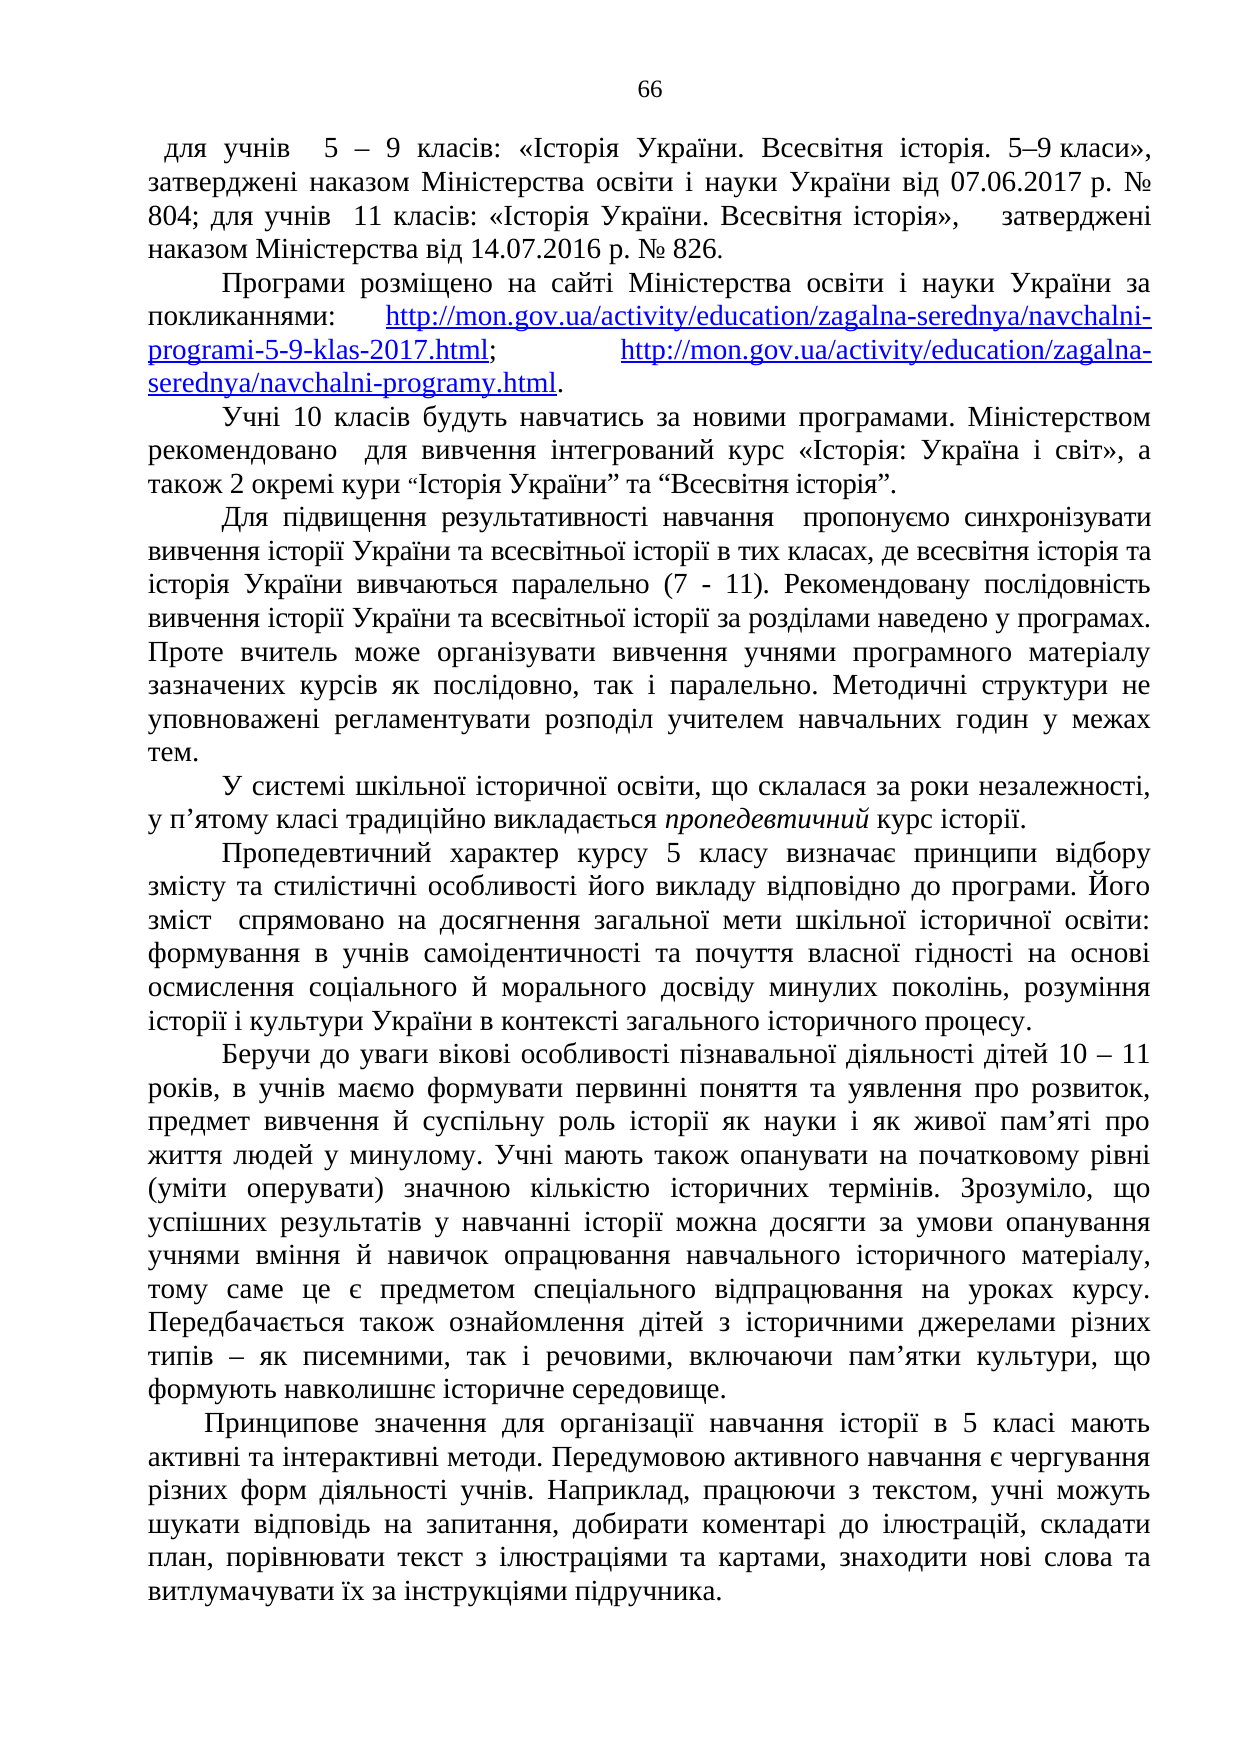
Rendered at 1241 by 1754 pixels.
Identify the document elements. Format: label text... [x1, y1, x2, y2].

text для учнів 5 – 9 класів: «Історія України. Всесвітня історія. 5–9 класи», затверджені наказом Міністерства освіти і науки України від 07.06.2017 р. № 804; для учнів 11 класів: «Історія України. Всесвітня історія», затверджені наказом Міністерства від 14.07.2016 р. № 826. [148, 131, 1152, 265]
text Принципове значення для організації навчання історії в 5 класі мають активні та інтерактивні методи. Передумовою активного навчання є чергування різних форм діяльності учнів. Наприклад, працюючи з текстом, учні можуть шукати відповідь на запитання, добирати коментарі до ілюстрацій, складати план, порівнювати текст з ілюстраціями та картами, знаходити нові слова та витлумачувати їх за інструкціями підручника. [148, 1405, 1152, 1606]
text Для підвищення результативності навчання пропонуємо синхронізувати вивчення історії України та всесвітньої історії в тих класах, де всесвітня історія та історія України вивчаються паралельно (7 - 11). Рекомендовану послідовність вивчення історії України та всесвітньої історії за розділами наведено у програмах. Проте вчитель може організувати вивчення учнями програмного матеріалу зазначених курсів як послідовно, так і паралельно. Методичні структури не уповноважені регламентувати розподіл учителем навчальних годин у межах тем. [148, 499, 1152, 768]
text Програми розміщено на сайті Міністерства освіти і науки України за покликаннями: http://mon.gov.ua/activity/education/zagalna-serednya/navchalni-programi-5-9-klas-2017.html; http://mon.gov.ua/activity/education/zagalna-serednya/navchalni-programy.html. [148, 265, 1152, 399]
text Учні 10 класів будуть навчатись за новими програмами. Міністерством рекомендовано для вивчення інтегрований курс «Історія: Україна і світ», а також 2 окремі кури “Історія України” та “Всесвітня історія”. [148, 399, 1152, 499]
text Беручи до уваги вікові особливості пізнавальної діяльності дітей 10 – 11 років, в учнів маємо формувати первинні поняття та уявлення про розвиток, предмет вивчення й суспільну роль історії як науки і як живої пам’яті про життя людей у минулому. Учні мають також опанувати на початковому рівні (уміти оперувати) значною кількістю історичних термінів. Зрозуміло, що успішних результатів у навчанні історії можна досягти за умови опанування учнями вміння й навичок опрацювання навчального історичного матеріалу, тому саме це є предметом спеціального відпрацювання на уроках курсу. Передбачається також ознайомлення дітей з історичними джерелами різних типів – як писемними, так і речовими, включаючи пам’ятки культури, що формують навколишнє історичне середовище. [148, 1036, 1152, 1405]
text У системі шкільної історичної освіти, що склалася за роки незалежності, у п’ятому класі традиційно викладається пропедевтичний курс історії. [148, 768, 1152, 835]
text Пропедевтичний характер курсу 5 класу визначає принципи відбору змісту та стилістичні особливості його викладу відповідно до програми. Його зміст спрямовано на досягнення загальної мети шкільної історичної освіти: формування в учнів самоідентичності та почуття власної гідності на основі осмислення соціального й морального досвіду минулих поколінь, розуміння історії і культури України в контексті загального історичного процесу. [148, 835, 1152, 1036]
